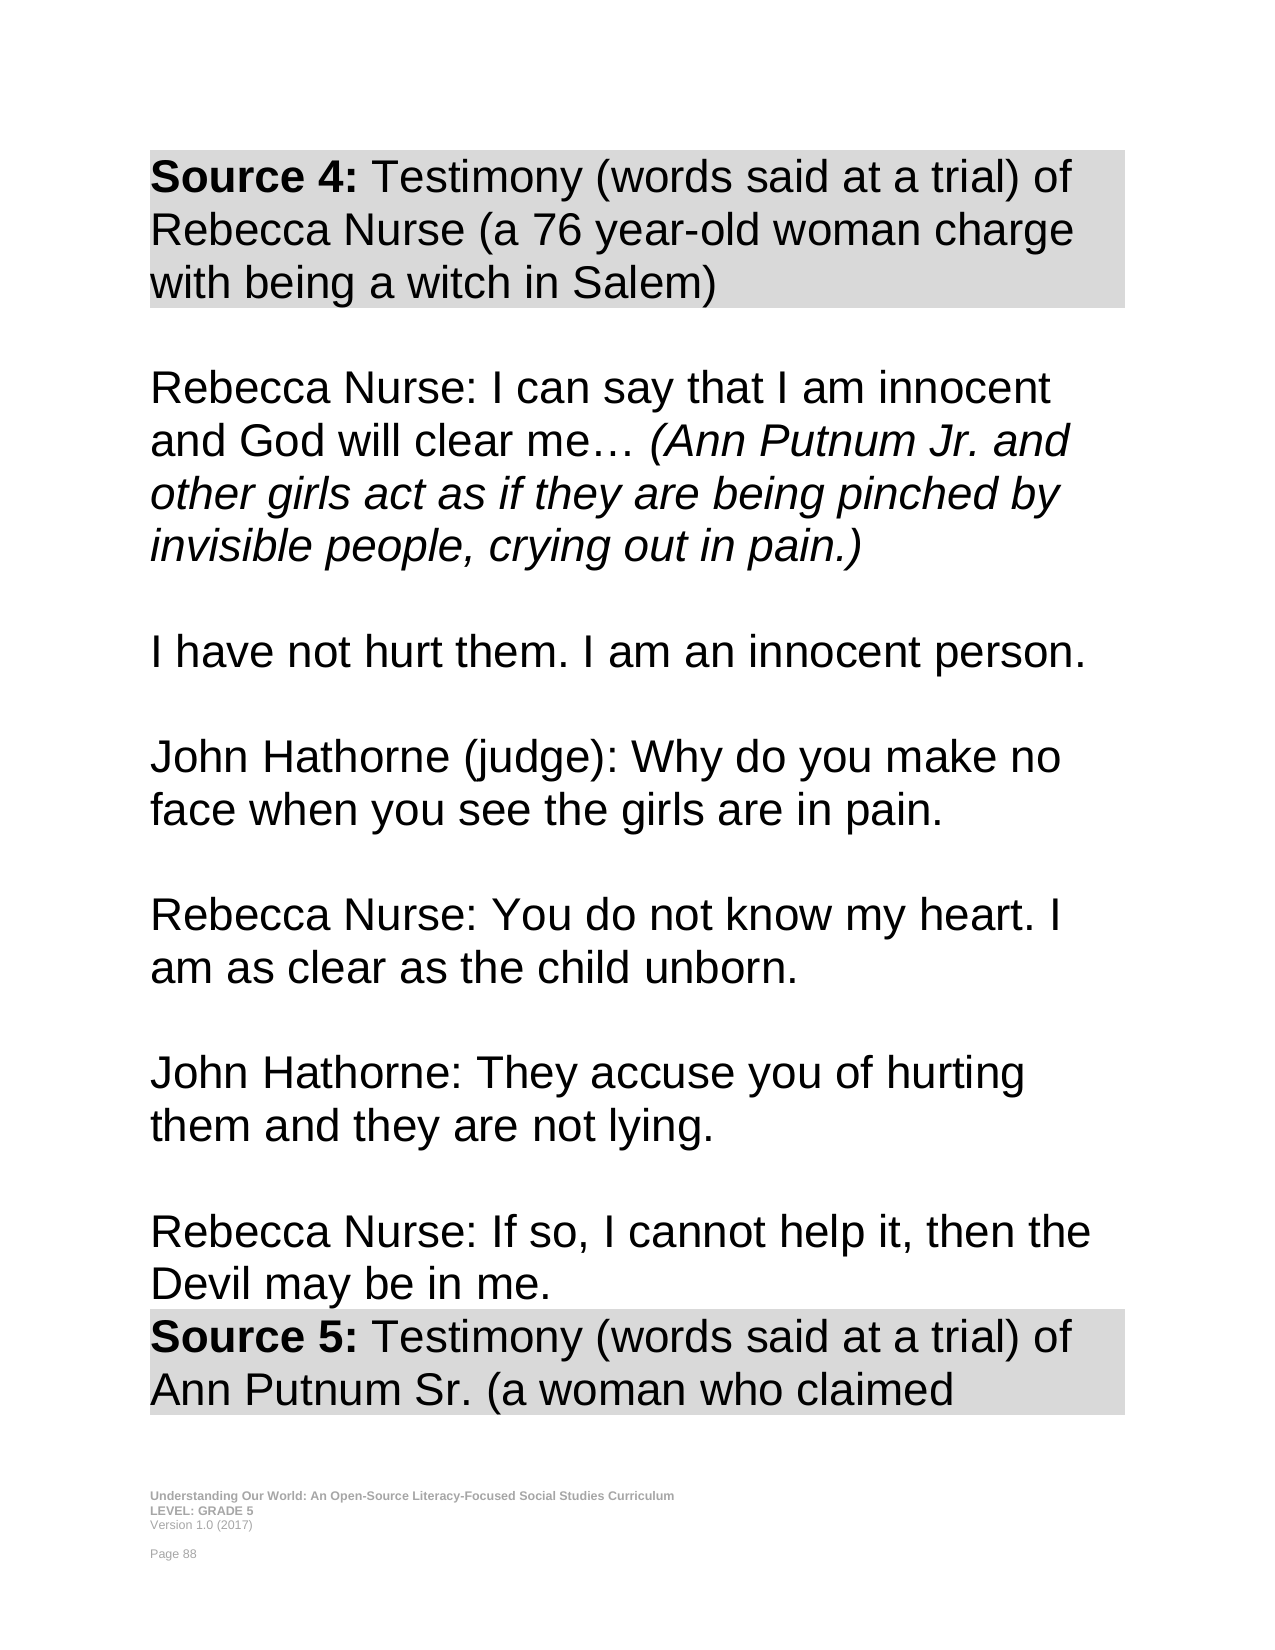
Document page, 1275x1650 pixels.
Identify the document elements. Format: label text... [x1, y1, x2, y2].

text John Hathorne (judge): Why do you make no face when you see the girls are in pain. [150, 730, 1125, 835]
text Rebecca Nurse: If so, I cannot help it, then the Devil may be in me. [150, 1204, 1125, 1309]
text Rebecca Nurse: I can say that I am innocent and God will clear me… (Ann Putnum Jr. and other girls act as if they are being pinched by invisible people, crying out in pain.) [150, 361, 1125, 572]
text Source 4: Testimony (words said at a trial) of Rebecca Nurse (a 76 year-old woman charge with being a witch in Salem) [150, 150, 1125, 308]
text John Hathorne: They accuse you of hurting them and they are not lying. [150, 1046, 1125, 1151]
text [150, 1309, 1125, 1415]
text Rebecca Nurse: You do not know my heart. I am as clear as the child unborn. [150, 888, 1125, 993]
text I have not hurt them. I am an innocent person. [150, 624, 1125, 677]
